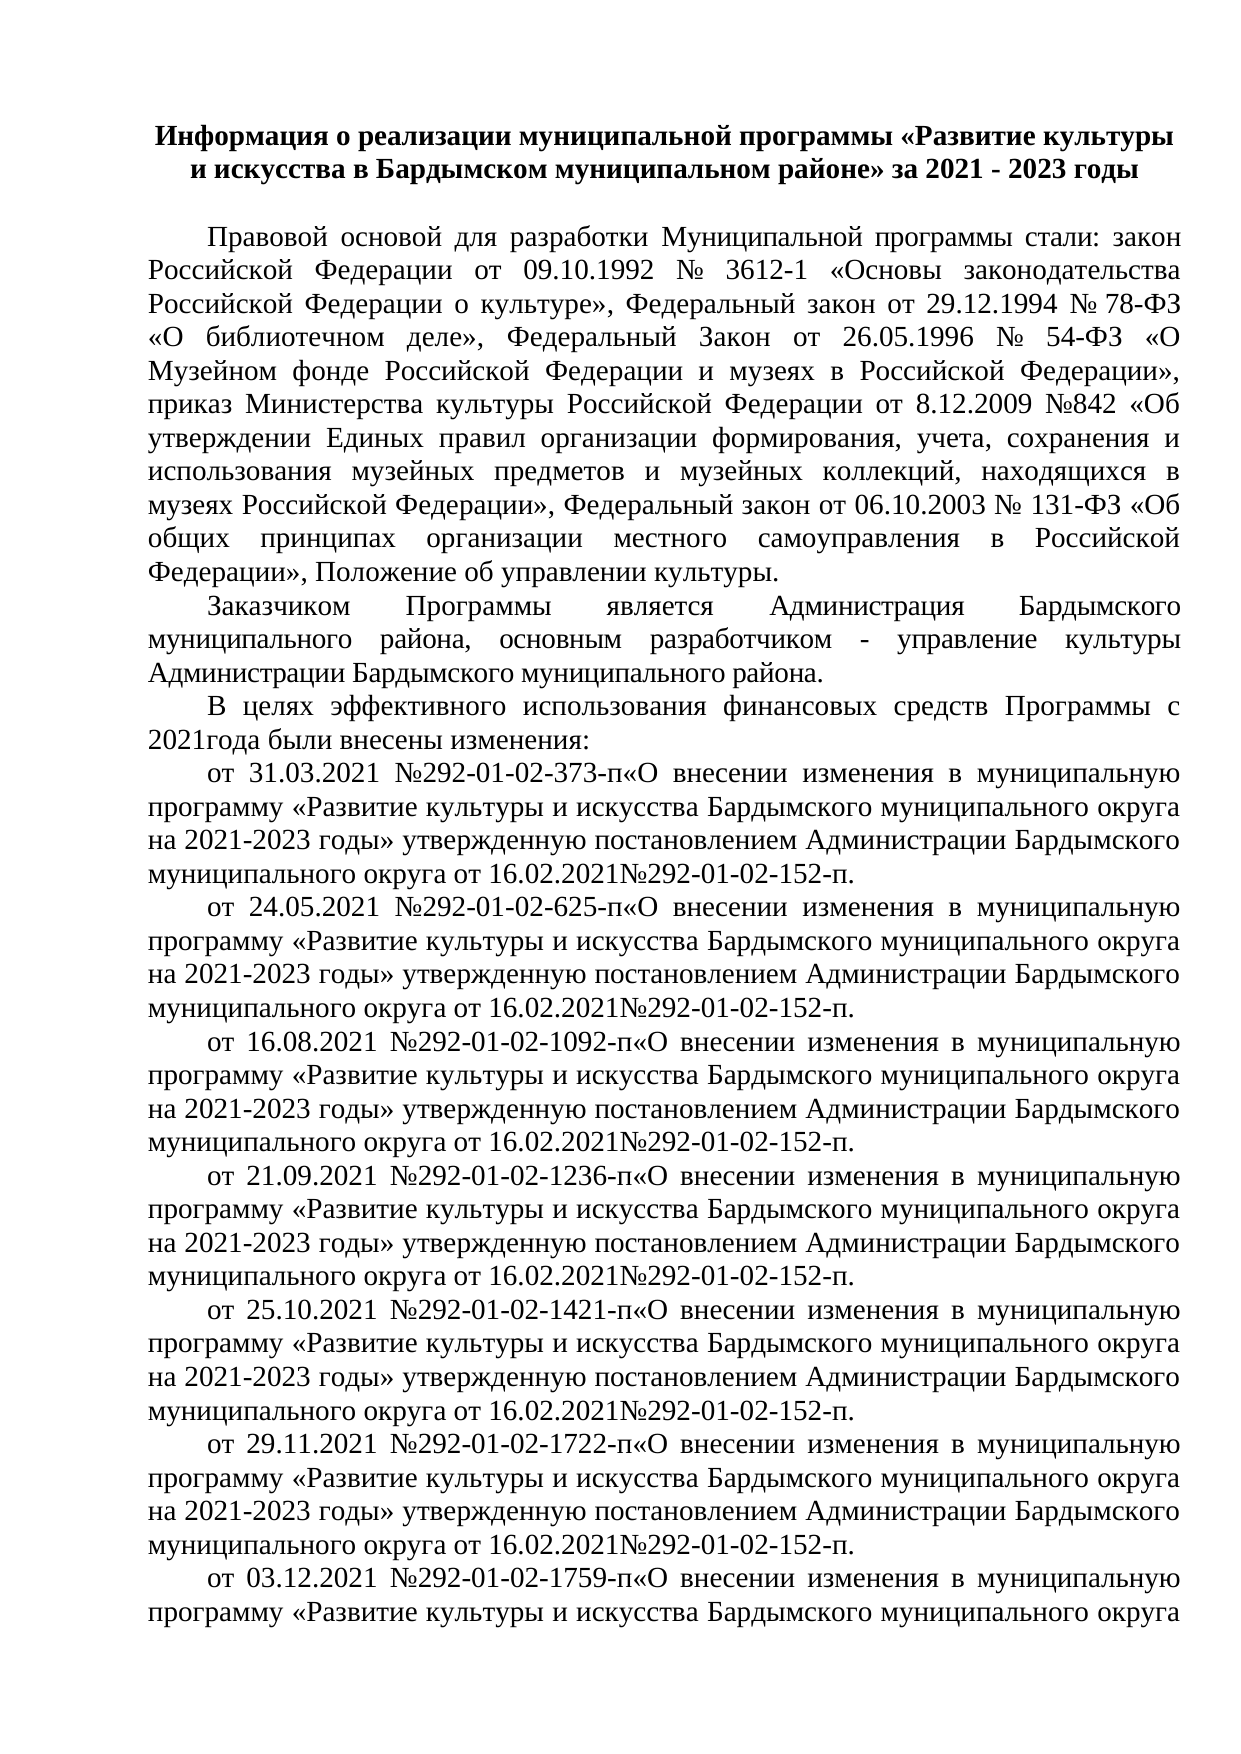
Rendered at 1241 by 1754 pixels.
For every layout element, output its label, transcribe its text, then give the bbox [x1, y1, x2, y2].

text от 25.10.2021 №292-01-02-1421-п«О внесении изменения в муниципальную программу «Развитие культуры и искусства Бардымского муниципального округа на 2021-2023 годы» утвержденную постановлением Администрации Бардымского муниципального округа от 16.02.2021№292-01-02-152-п. [148, 1292, 1181, 1426]
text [148, 1560, 1181, 1627]
text от 16.08.2021 №292-01-02-1092-п«О внесении изменения в муниципальную программу «Развитие культуры и искусства Бардымского муниципального округа на 2021-2023 годы» утвержденную постановлением Администрации Бардымского муниципального округа от 16.02.2021№292-01-02-152-п. [148, 1024, 1181, 1158]
list Правовой основой для разработки Муниципальной программы стали: закон Российской Федерации от 09.10.1992 № 3612-1 «Основы законодательства Российской Федерации о культуре», Федеральный закон от 29.12.1994 № 78-ФЗ «О библиотечном деле», Федеральный Закон от 26.05.1996 № 54-ФЗ «О Музейном фонде Российской Федерации и музеях в Российской Федерации», приказ Министерства культуры Российской Федерации от 8.12.2009 №842 «Об утверждении Единых правил организации формирования, учета, сохранения и использования музейных предметов и музейных коллекций, находящихся в музеях Российской Федерации», Федеральный закон от 06.10.2003 № 131-ФЗ «Об общих принципах организации местного самоуправления в Российской Федерации», Положение об управлении культуры. [148, 219, 1181, 588]
text от 31.03.2021 №292-01-02-373-п«О внесении изменения в муниципальную программу «Развитие культуры и искусства Бардымского муниципального округа на 2021-2023 годы» утвержденную постановлением Администрации Бардымского муниципального округа от 16.02.2021№292-01-02-152-п. [148, 755, 1181, 889]
text Заказчиком Программы является Администрация Бардымского муниципального района, основным разработчиком - управление культуры Администрации Бардымского муниципального района. [148, 588, 1181, 688]
text от 21.09.2021 №292-01-02-1236-п«О внесении изменения в муниципальную программу «Развитие культуры и искусства Бардымского муниципального округа на 2021-2023 годы» утвержденную постановлением Администрации Бардымского муниципального округа от 16.02.2021№292-01-02-152-п. [148, 1158, 1181, 1292]
text от 24.05.2021 №292-01-02-625-п«О внесении изменения в муниципальную программу «Развитие культуры и искусства Бардымского муниципального округа на 2021-2023 годы» утвержденную постановлением Администрации Бардымского муниципального округа от 16.02.2021№292-01-02-152-п. [148, 889, 1181, 1024]
list Информация о реализации муниципальной программы «Развитие культуры и искусства в Бардымском муниципальном районе» за 2021 - 2023 годы [148, 118, 1181, 185]
text от 29.11.2021 №292-01-02-1722-п«О внесении изменения в муниципальную программу «Развитие культуры и искусства Бардымского муниципального округа на 2021-2023 годы» утвержденную постановлением Администрации Бардымского муниципального округа от 16.02.2021№292-01-02-152-п. [148, 1426, 1181, 1560]
text В целях эффективного использования финансовых средств Программы с 2021года были внесены изменения: [148, 688, 1181, 755]
